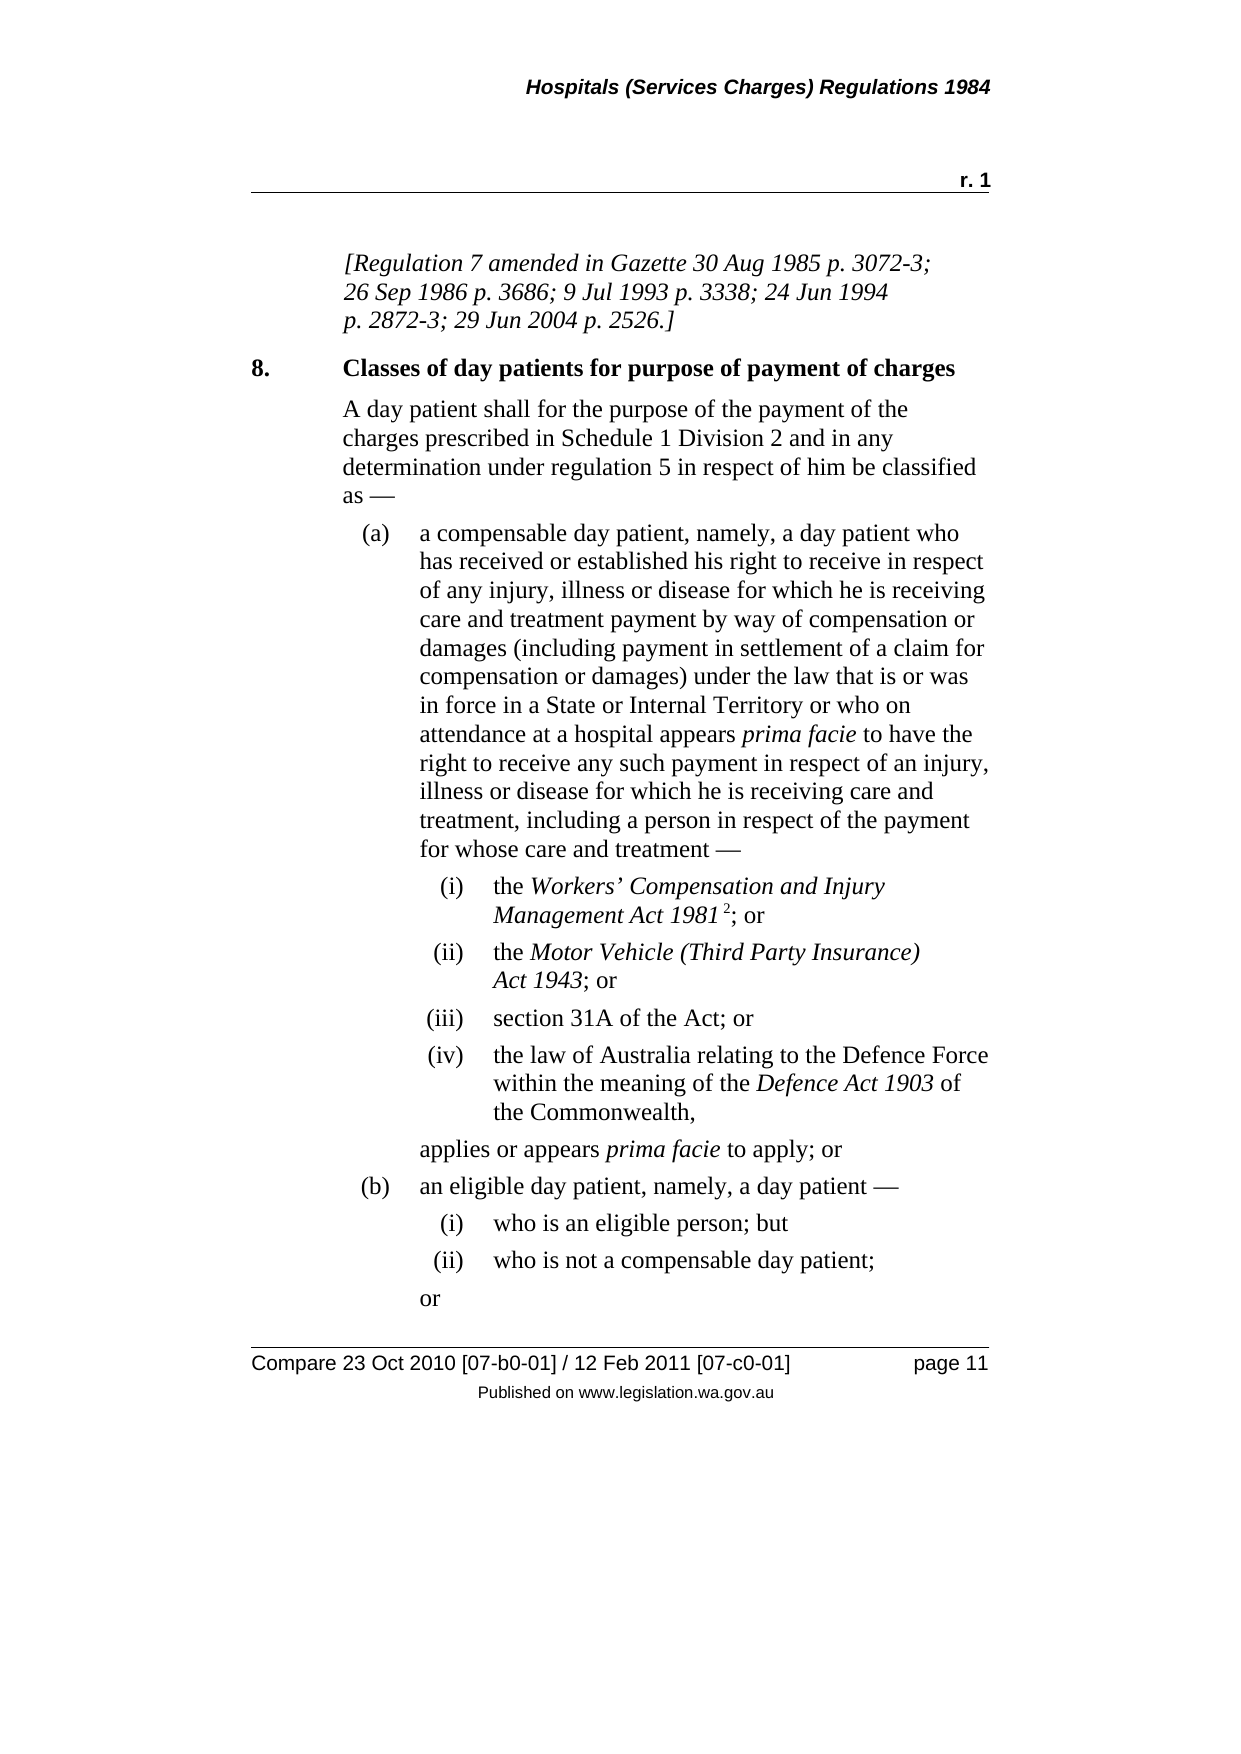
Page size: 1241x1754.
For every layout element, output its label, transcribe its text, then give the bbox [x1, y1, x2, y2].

text (iv) the law of Australia relating to the Defence Force within the meaning of the Defence Act 1903 of the Commonwealth, [251, 1040, 989, 1126]
text (ii) who is not a compensable day patient; [251, 1246, 989, 1274]
text (i) who is an eligible person; but [251, 1208, 989, 1237]
text (iii) section 31A of the Act; or [251, 1003, 989, 1031]
text (ii) the Motor Vehicle (Third Party Insurance) Act 1943; or [251, 937, 989, 994]
text applies or appears prima facie to apply; or [251, 1134, 989, 1163]
text (b) an eligible day patient, namely, a day patient — [251, 1171, 989, 1200]
text A day patient shall for the purpose of the payment of the charges prescribed in Schedule 1 Division 2 and in any determination under regulation 5 in respect of him be classified as — [251, 394, 989, 509]
text [Regulation 7 amended in Gazette 30 Aug 1985 p. 3072-3; 26 Sep 1986 p. 3686; 9 Jul 1993 p. 3338; 24 Jun 1994 p. 2872-3; 29 Jun 2004 p. 2526.] [251, 248, 989, 334]
subtitle 8. Classes of day patients for purpose of payment of charges [251, 353, 989, 382]
text or [251, 1283, 989, 1311]
text (a) a compensable day patient, namely, a day patient who has received or established his right to receive in respect of any injury, illness or disease for which he is receiving care and treatment payment by way of compensation or damages (including payment in settlement of a claim for compensation or damages) under the law that is or was in force in a State or Internal Territory or who on attendance at a hospital appears prima facie to have the right to receive any such payment in respect of an injury, illness or disease for which he is receiving care and treatment, including a person in respect of the payment for whose care and treatment — [251, 518, 989, 863]
text (i) the Workers’ Compensation and Injury Management Act 1981 2; or [251, 871, 989, 928]
